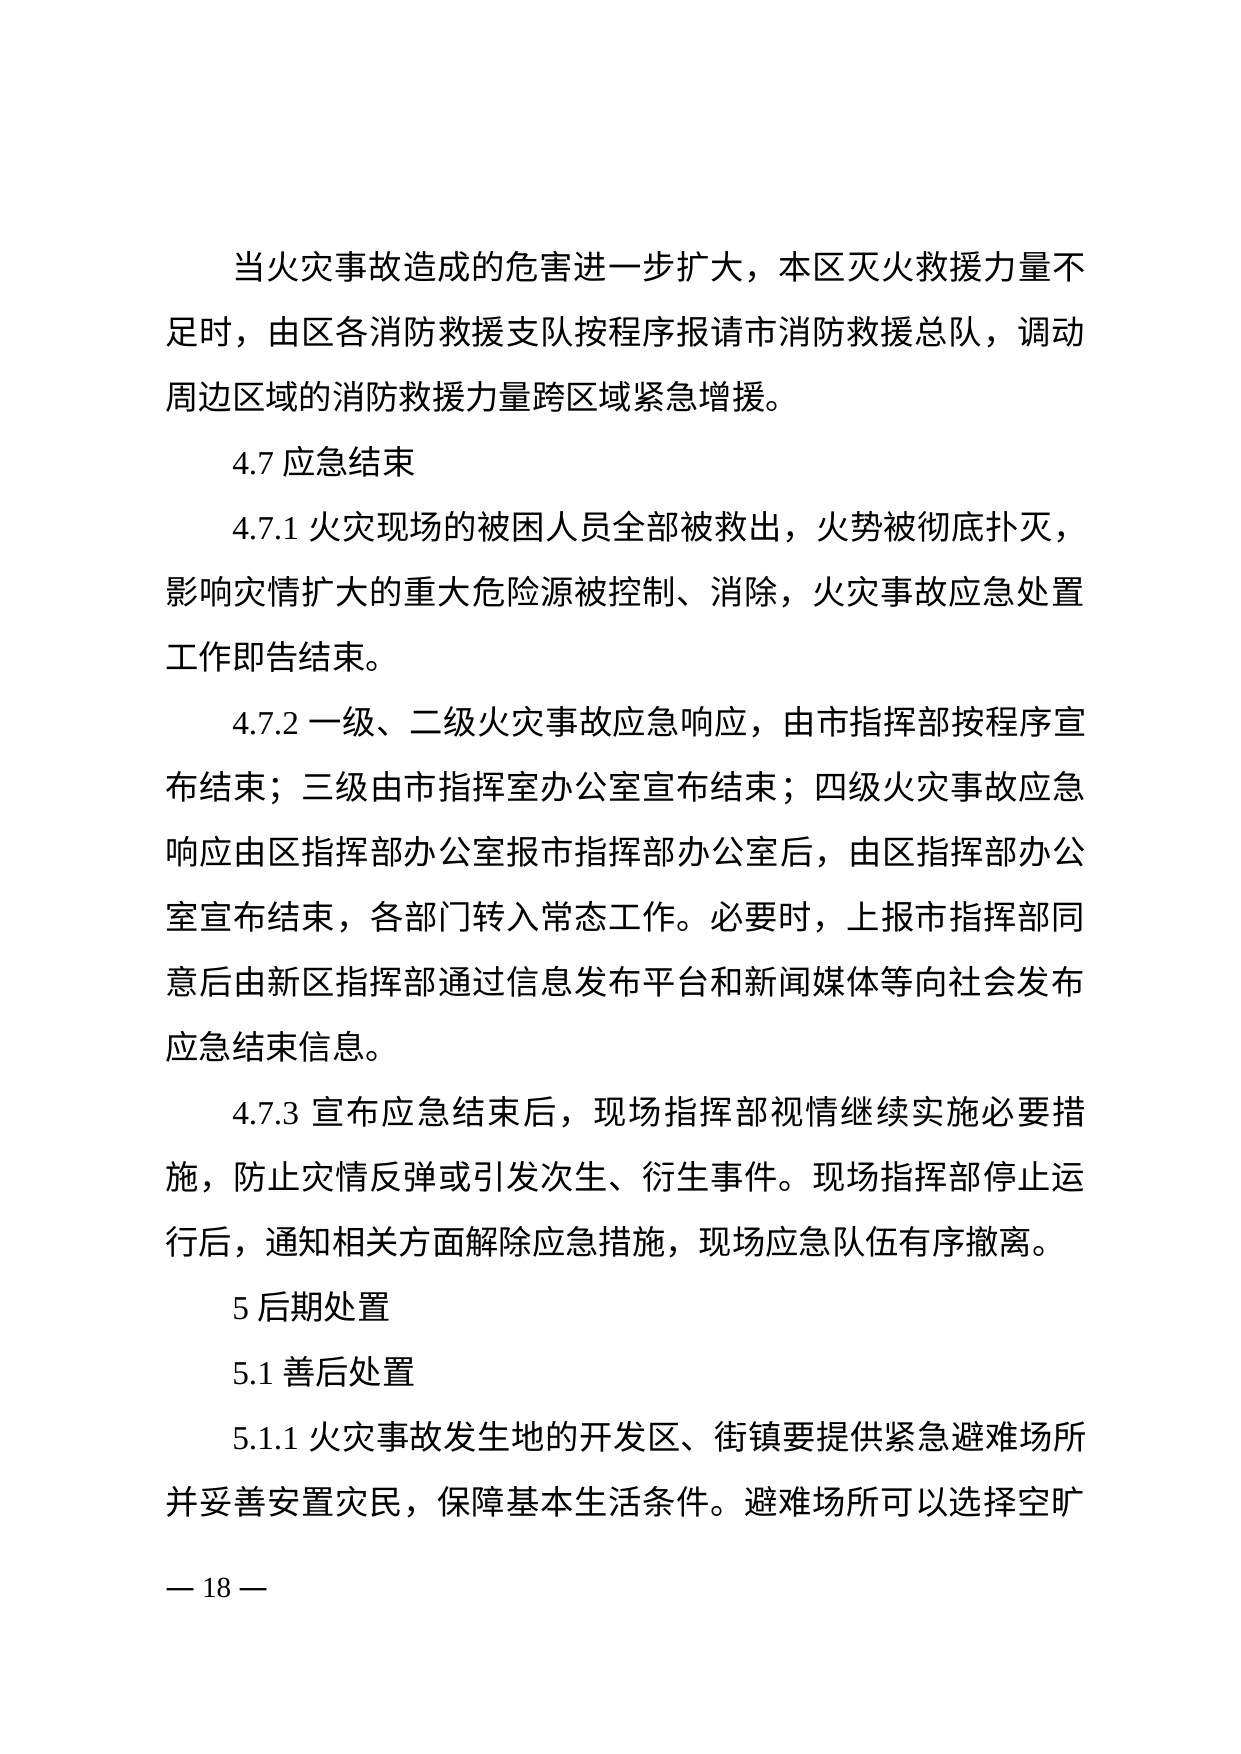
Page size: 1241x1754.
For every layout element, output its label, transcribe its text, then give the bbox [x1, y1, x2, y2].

text 4.7.3 宣布应急结束后，现场指挥部视情继续实施必要措施，防止灾情反弹或引发次生、衍生事件。现场指挥部停止运行后，通知相关方面解除应急措施，现场应急队伍有序撤离。 [165, 1078, 1087, 1273]
text 5 后期处置 [165, 1273, 1087, 1338]
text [165, 1403, 1087, 1533]
text 5.1 善后处置 [165, 1338, 1087, 1403]
text 4.7.1 火灾现场的被困人员全部被救出，火势被彻底扑灭，影响灾情扩大的重大危险源被控制、消除，火灾事故应急处置工作即告结束。 [165, 493, 1087, 688]
text 4.7.2 一级、二级火灾事故应急响应，由市指挥部按程序宣布结束；三级由市指挥室办公室宣布结束；四级火灾事故应急响应由区指挥部办公室报市指挥部办公室后，由区指挥部办公室宣布结束，各部门转入常态工作。必要时，上报市指挥部同意后由新区指挥部通过信息发布平台和新闻媒体等向社会发布应急结束信息。 [165, 688, 1087, 1078]
text 4.7 应急结束 [165, 428, 1087, 493]
text 当火灾事故造成的危害进一步扩大，本区灭火救援力量不足时，由区各消防救援支队按程序报请市消防救援总队，调动周边区域的消防救援力量跨区域紧急增援。 [165, 233, 1087, 428]
